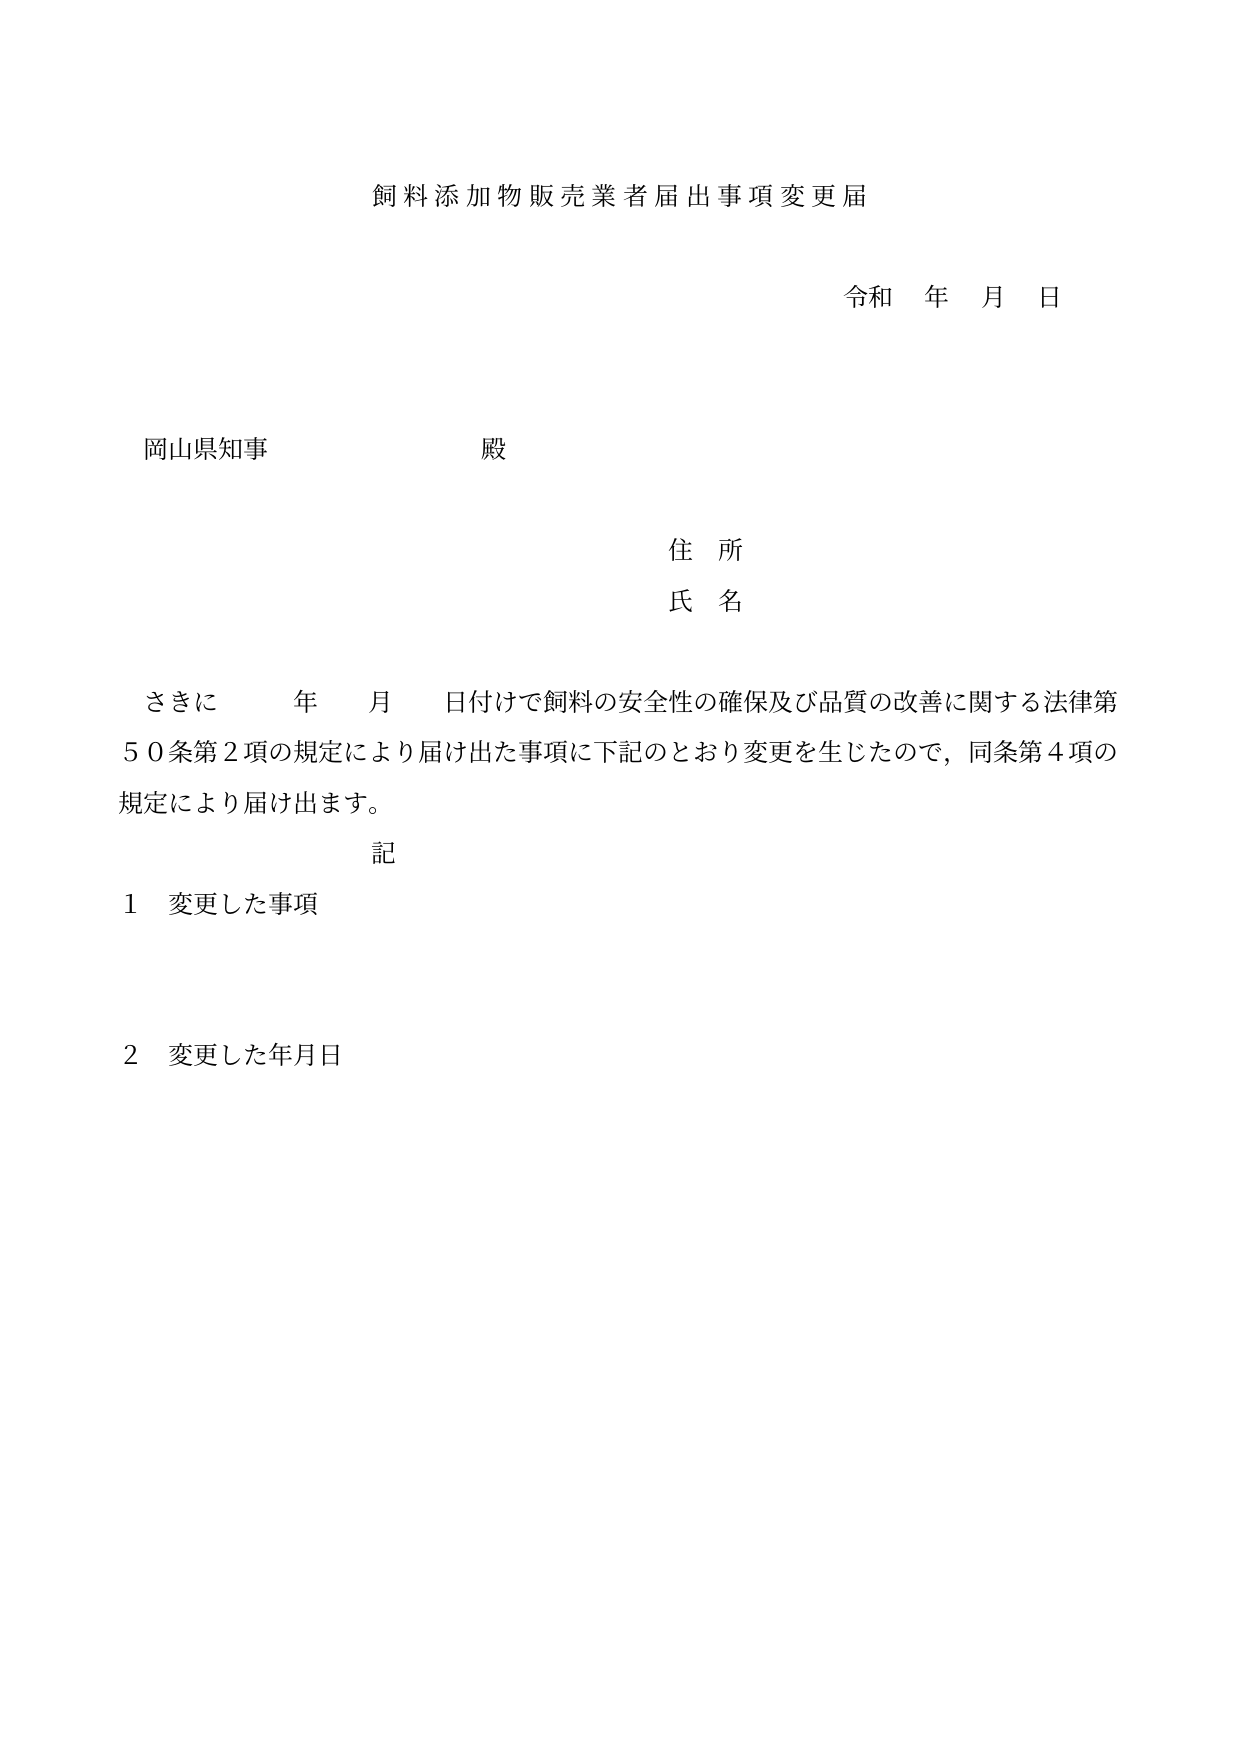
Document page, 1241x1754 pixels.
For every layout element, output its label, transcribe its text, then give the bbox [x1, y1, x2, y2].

text 令和 年 月 日 [118, 271, 1122, 321]
text 岡山県知事 殿 [118, 422, 1122, 473]
text １ 変更した事項 [118, 877, 1122, 927]
text ２ 変更した年月日 [118, 1028, 1122, 1079]
text 住 所 [118, 523, 1122, 574]
text さきに 年 月 日付けで飼料の安全性の確保及び品質の改善に関する法律第５０条第２項の規定により届け出た事項に下記のとおり変更を生じたので，同条第４項の規定により届け出ます。 [118, 675, 1122, 826]
text 氏 名 [118, 574, 1122, 624]
text 飼 料 添 加 物 販 売 業 者 届 出 事 項 変 更 届 [118, 170, 1122, 220]
text 記 [118, 826, 1122, 877]
